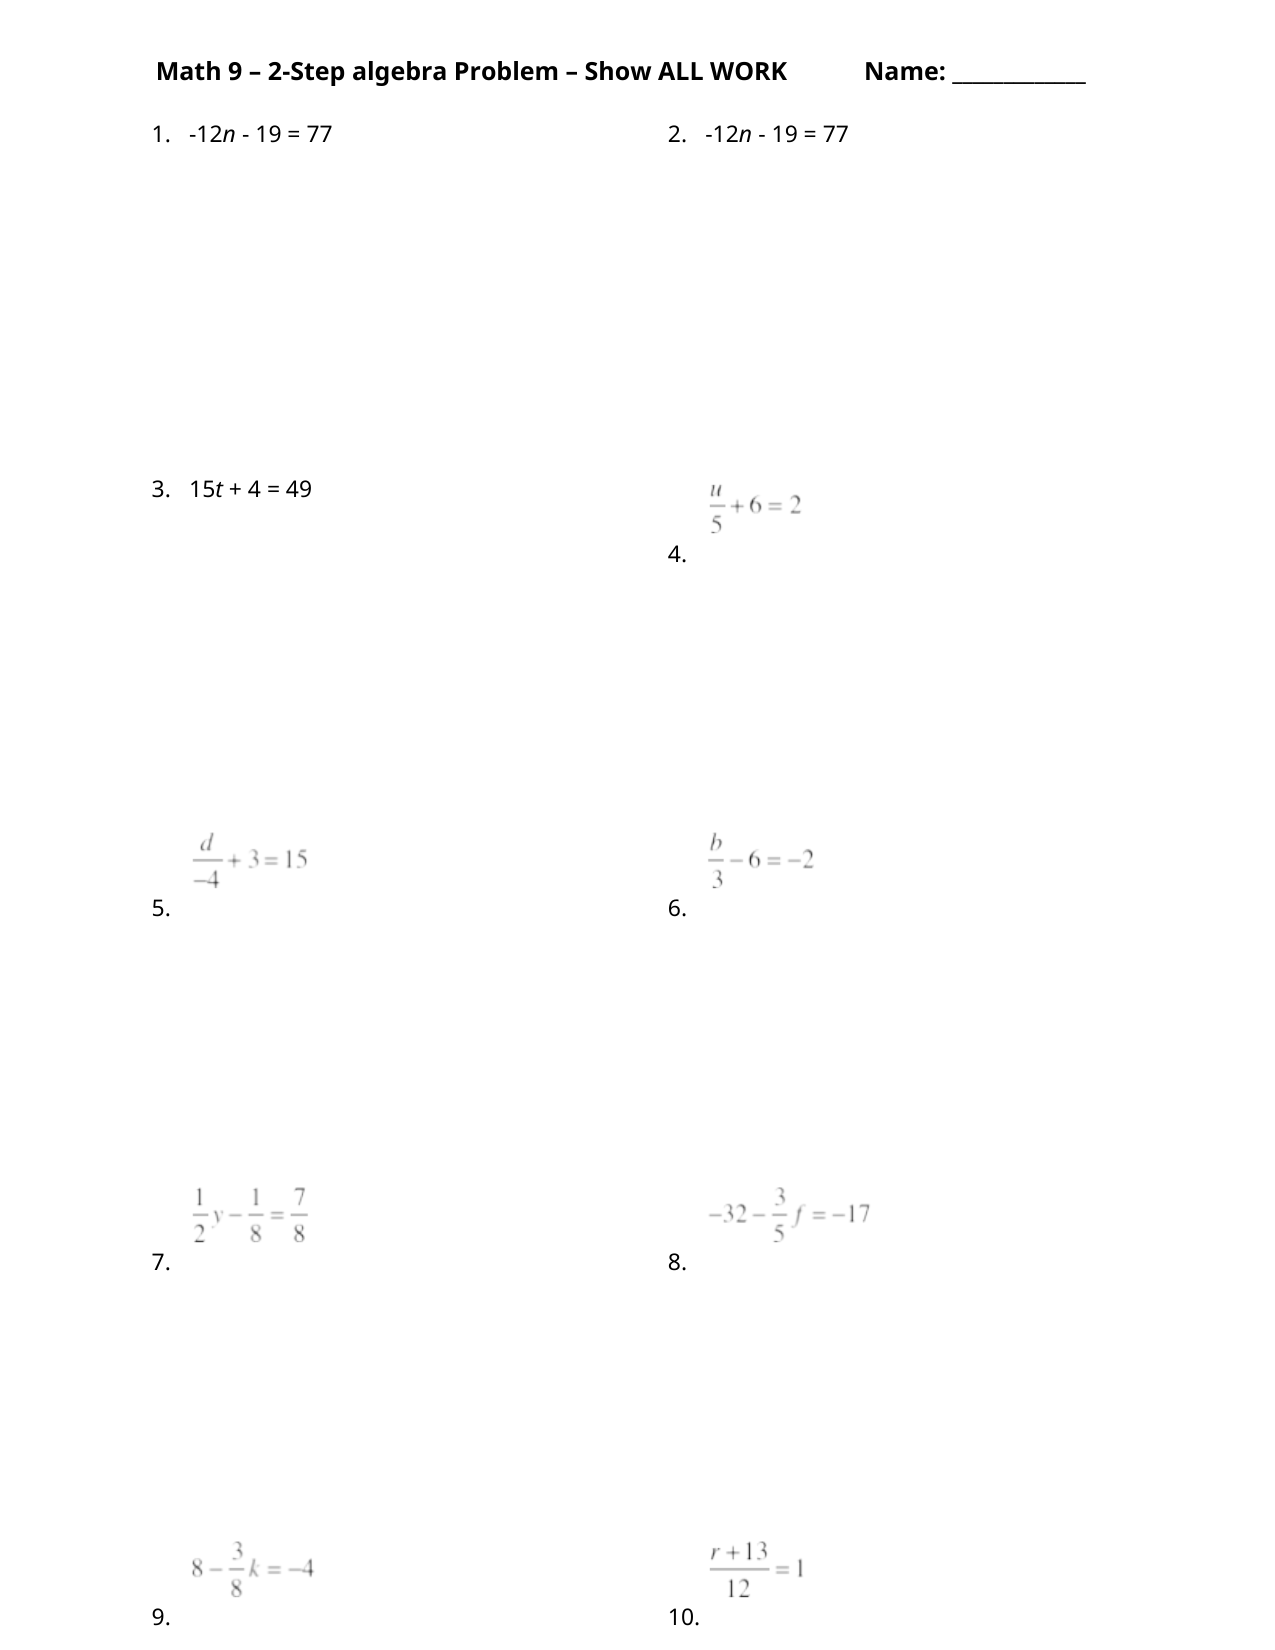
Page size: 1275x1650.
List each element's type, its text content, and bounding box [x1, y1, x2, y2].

table_cell [103, 1181, 619, 1536]
table_cell [619, 827, 1162, 1181]
table_cell [619, 473, 1162, 827]
table_cell -12n - 19 = 77 [103, 118, 619, 472]
table_cell -12n - 19 = 77 [619, 118, 1162, 472]
table_cell [103, 827, 619, 1181]
table_cell [103, 1536, 619, 1650]
table_cell [619, 1181, 1162, 1536]
table_cell [619, 1536, 1162, 1650]
table_header Math 9 – 2-Step algebra Problem – Show ALL WORK Name: _____________ [103, 0, 1162, 118]
table_cell 15t + 4 = 49 [103, 473, 619, 827]
